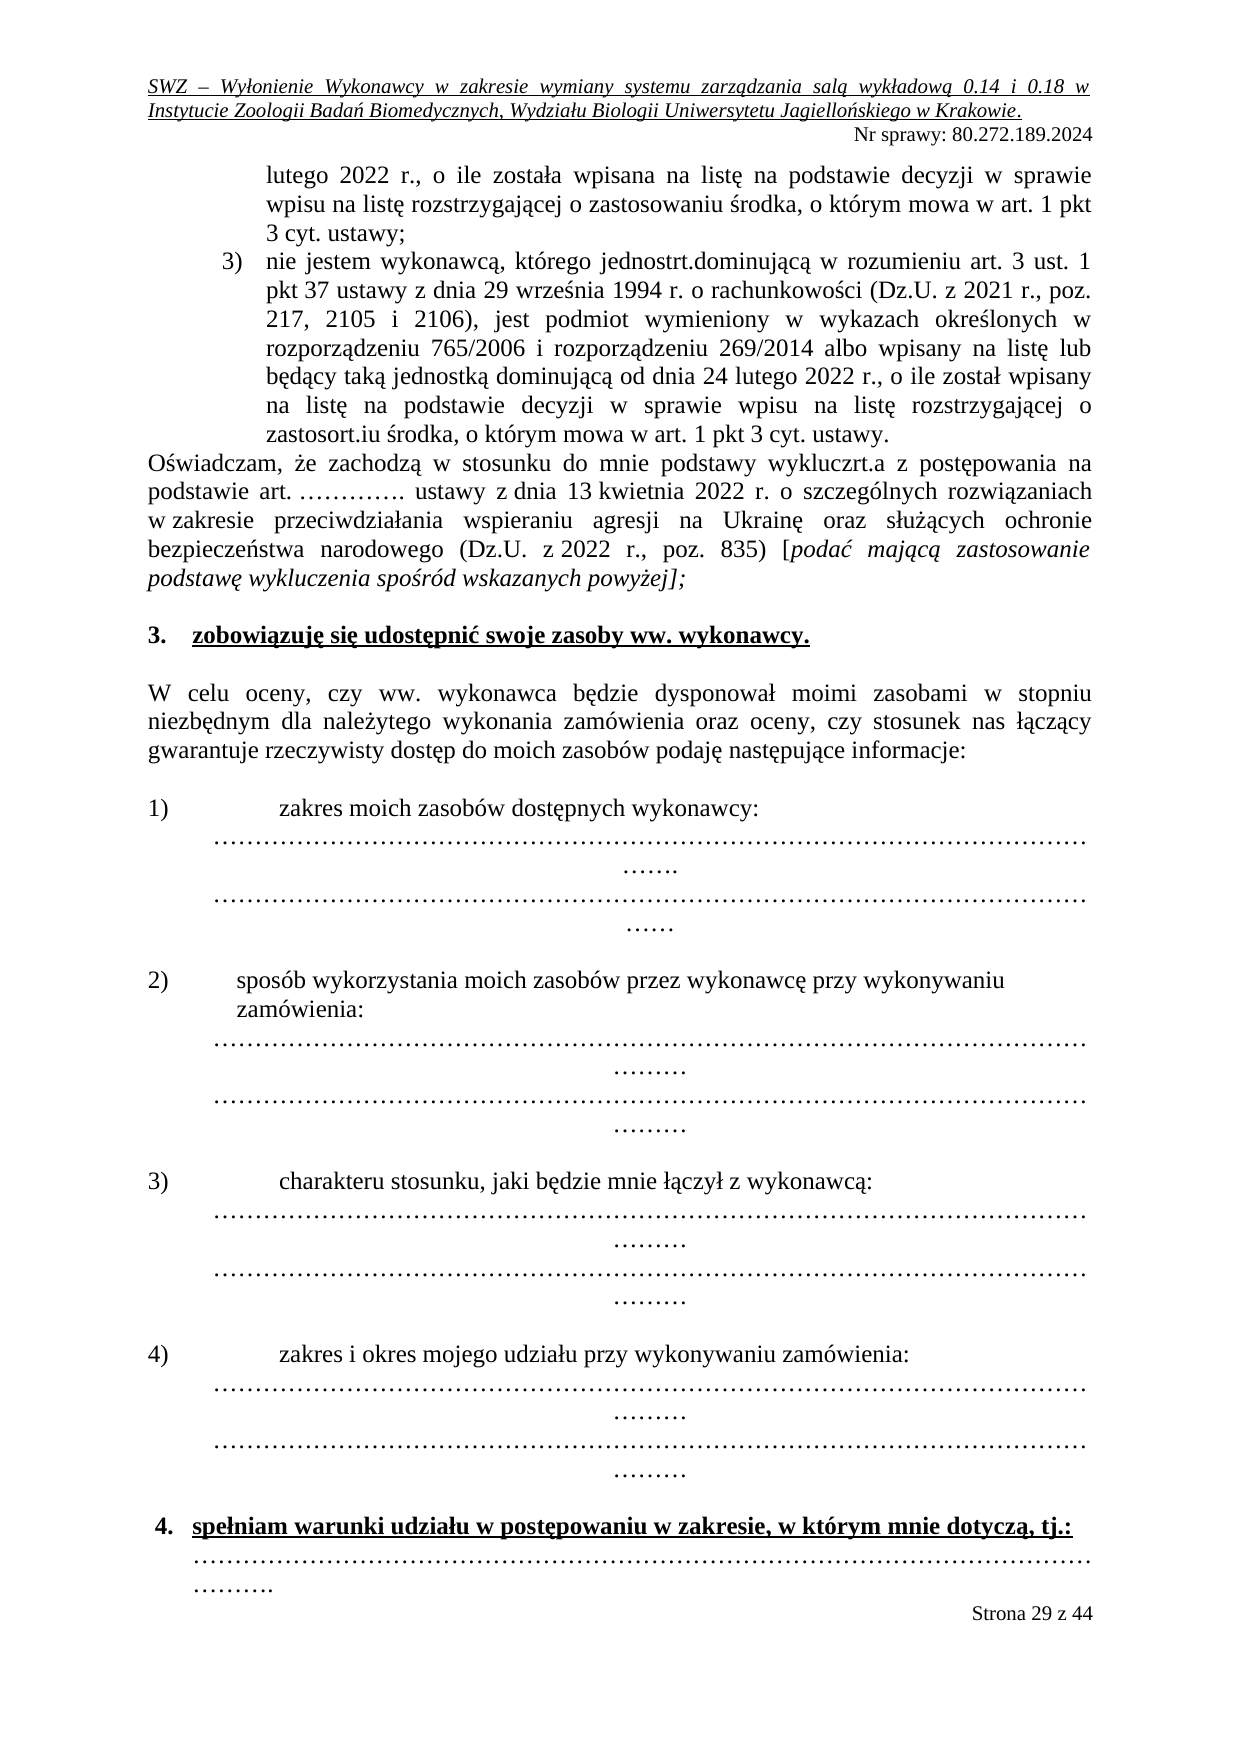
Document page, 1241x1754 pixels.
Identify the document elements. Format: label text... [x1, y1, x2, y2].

list charakteru stosunku, jaki będzie mnie łączył z wykonawcą: [148, 1166, 1092, 1195]
list sposób wykorzystania moich zasobów przez wykonawcę przy wykonywaniu zamówienia: [148, 965, 1092, 1023]
list zakres moich zasobów dostępnych wykonawcy: [148, 793, 1092, 821]
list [222, 160, 1092, 246]
text …………………………………………………………………………………………………… [207, 1023, 1092, 1080]
text …………………………………………………………………………………………………… [207, 1195, 1092, 1253]
text Oświadczam, że zachodzą w stosunku do mnie podstawy wykluczrt.a z postępowania na podstawie art. …………. ustawy z dnia 13 kwietnia 2022 r. o szczególnych rozwiązaniach w zakresie przeciwdziałania wspieraniu agresji na Ukrainę oraz służących ochronie bezpieczeństwa narodowego (Dz.U. z 2022 r., poz. 835) [podać mającą zastosowanie podstawę wykluczenia spośród wskazanych powyżej]; [148, 448, 1092, 591]
text …………………………………………………………………………………………………… [207, 1425, 1092, 1483]
text W celu oceny, czy ww. wykonawca będzie dysponował moimi zasobami w stopniu niezbędnym dla należytego wykonania zamówienia oraz oceny, czy stosunek nas łączący gwarantuje rzeczywisty dostęp do moich zasobów podaję następujące informacje: [148, 678, 1092, 764]
list zakres i okres mojego udziału przy wykonywaniu zamówienia: [148, 1339, 1092, 1368]
list spełniam warunki udziału w postępowaniu w zakresie, w którym mnie dotyczą, tj.: [154, 1511, 1092, 1540]
text …………………………………………………………………………………………………. [207, 821, 1092, 879]
text ………………………………………………………………………………………………………. [192, 1540, 1092, 1598]
list nie jestem wykonawcą, którego jednostrt.dominującą w rozumieniu art. 3 ust. 1 pkt 37 ustawy z dnia 29 września 1994 r. o rachunkowości (Dz.U. z 2021 r., poz. 217, 2105 i 2106), jest podmiot wymieniony w wykazach określonych w rozporządzeniu 765/2006 i rozporządzeniu 269/2014 albo wpisany na listę lub będący taką jednostką dominującą od dnia 24 lutego 2022 r., o ile został wpisany na listę na podstawie decyzji w sprawie wpisu na listę rozstrzygającej o zastosort.iu środka, o którym mowa w art. 1 pkt 3 cyt. ustawy. [222, 246, 1092, 448]
list zobowiązuję się udostępnić swoje zasoby ww. wykonawcy. [148, 620, 1092, 649]
text …………………………………………………………………………………………………… [207, 1368, 1092, 1425]
text ………………………………………………………………………………………………… [207, 879, 1092, 936]
text …………………………………………………………………………………………………… [207, 1253, 1092, 1310]
text …………………………………………………………………………………………………… [207, 1080, 1092, 1138]
